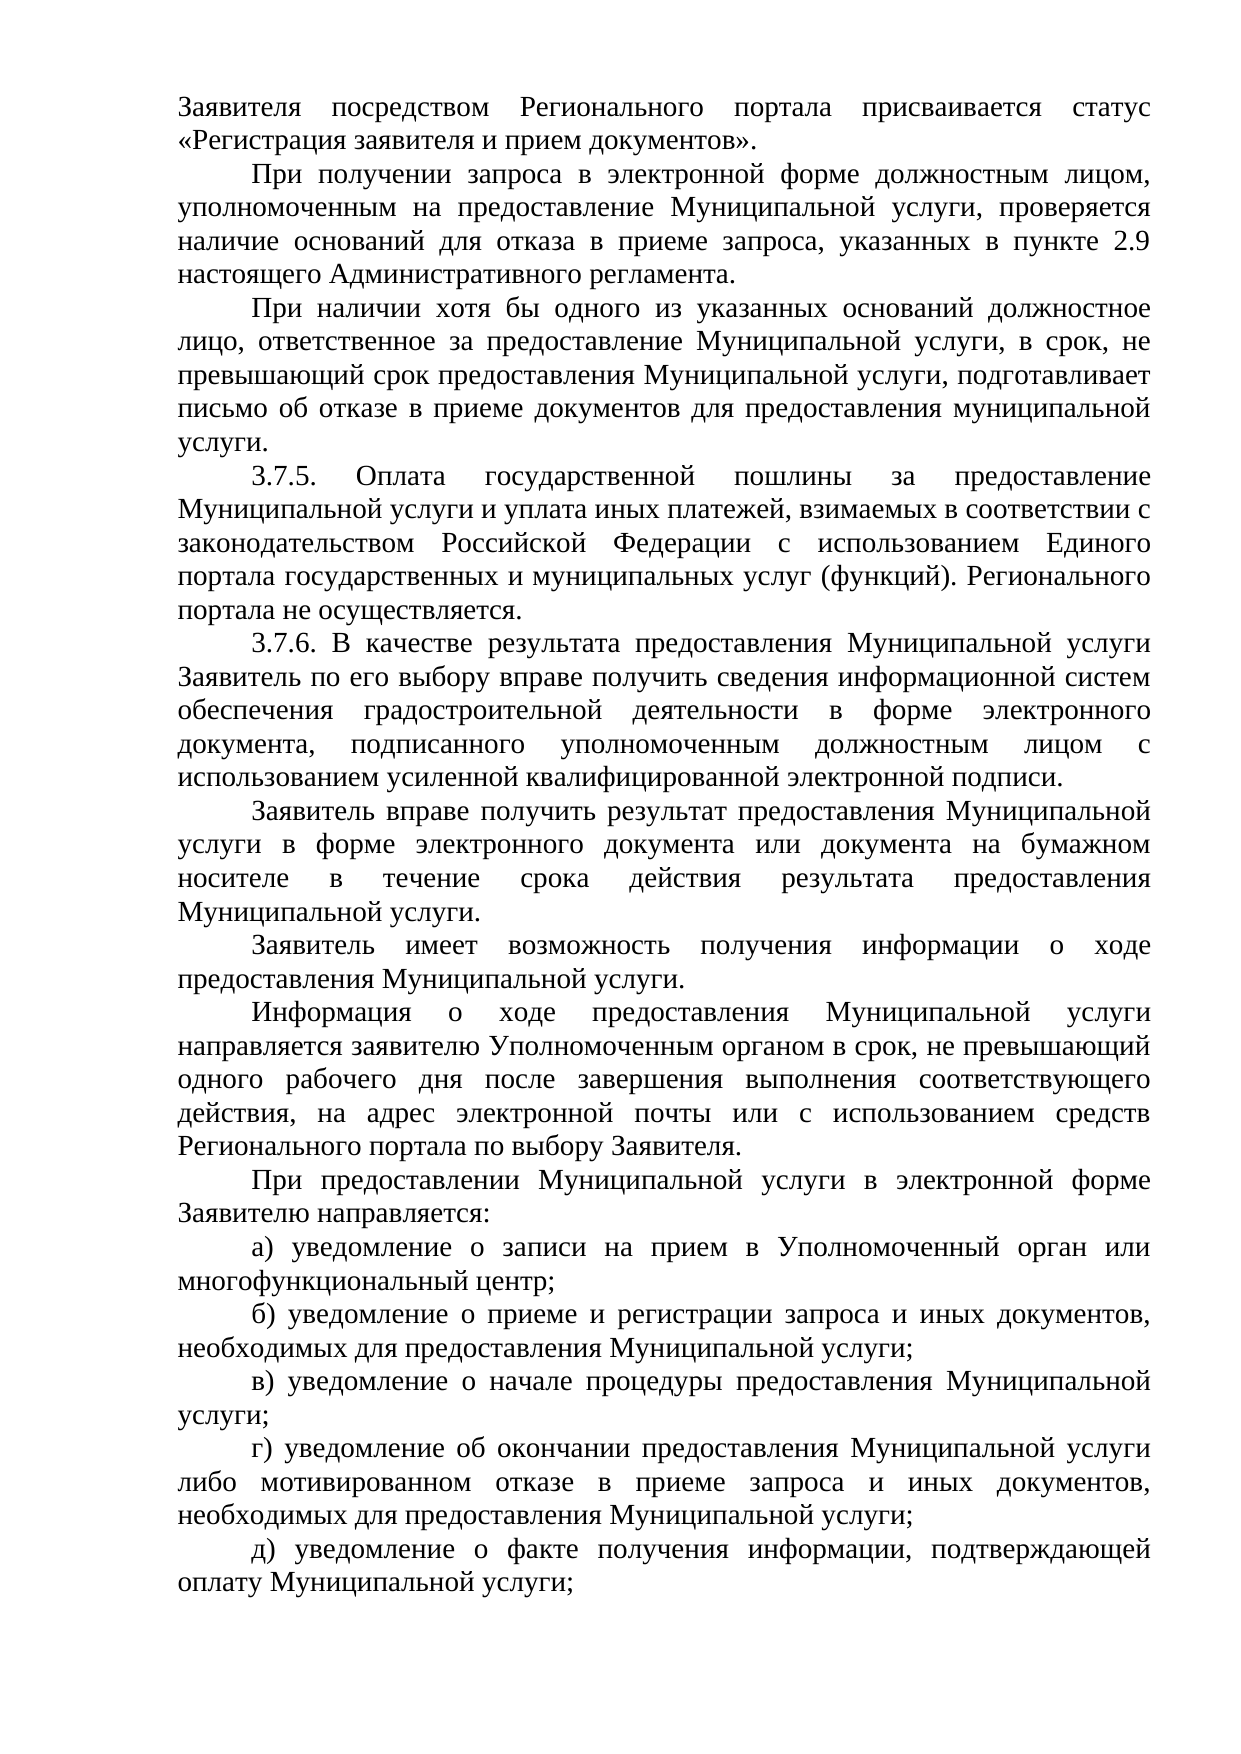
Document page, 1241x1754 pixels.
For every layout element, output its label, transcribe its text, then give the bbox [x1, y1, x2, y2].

text Заявитель имеет возможность получения информации о ходе предоставления Муниципальной услуги. [177, 927, 1152, 994]
text 3.7.6. В качестве результата предоставления Муниципальной услуги Заявитель по его выбору вправе получить сведения информационной систем обеспечения градостроительной деятельности в форме электронного документа, подписанного уполномоченным должностным лицом с использованием усиленной квалифицированной электронной подписи. [177, 625, 1152, 793]
text 3.7.5. Оплата государственной пошлины за предоставление Муниципальной услуги и уплата иных платежей, взимаемых в соответствии с законодательством Российской Федерации с использованием Единого портала государственных и муниципальных услуг (функций). Регионального портала не осуществляется. [177, 458, 1152, 625]
text При наличии хотя бы одного из указанных оснований должностное лицо, ответственное за предоставление Муниципальной услуги, в срок, не превышающий срок предоставления Муниципальной услуги, подготавливает письмо об отказе в приеме документов для предоставления муниципальной услуги. [177, 290, 1152, 458]
text б) уведомление о приеме и регистрации запроса и иных документов, необходимых для предоставления Муниципальной услуги; [177, 1296, 1152, 1363]
text При предоставлении Муниципальной услуги в электронной форме Заявителю направляется: [177, 1162, 1152, 1229]
text При получении запроса в электронной форме должностным лицом, уполномоченным на предоставление Муниципальной услуги, проверяется наличие оснований для отказа в приеме запроса, указанных в пункте 2.9 настоящего Административного регламента. [177, 156, 1152, 290]
text а) уведомление о записи на прием в Уполномоченный орган или многофункциональный центр; [177, 1229, 1152, 1296]
text в) уведомление о начале процедуры предоставления Муниципальной услуги; [177, 1363, 1152, 1430]
text д) уведомление о факте получения информации, подтверждающей оплату Муниципальной услуги; [177, 1531, 1152, 1598]
text Заявитель вправе получить результат предоставления Муниципальной услуги в форме электронного документа или документа на бумажном носителе в течение срока действия результата предоставления Муниципальной услуги. [177, 793, 1152, 927]
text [177, 89, 1152, 156]
text Информация о ходе предоставления Муниципальной услуги направляется заявителю Уполномоченным органом в срок, не превышающий одного рабочего дня после завершения выполнения соответствующего действия, на адрес электронной почты или с использованием средств Регионального портала по выбору Заявителя. [177, 994, 1152, 1162]
text г) уведомление об окончании предоставления Муниципальной услуги либо мотивированном отказе в приеме запроса и иных документов, необходимых для предоставления Муниципальной услуги; [177, 1430, 1152, 1531]
